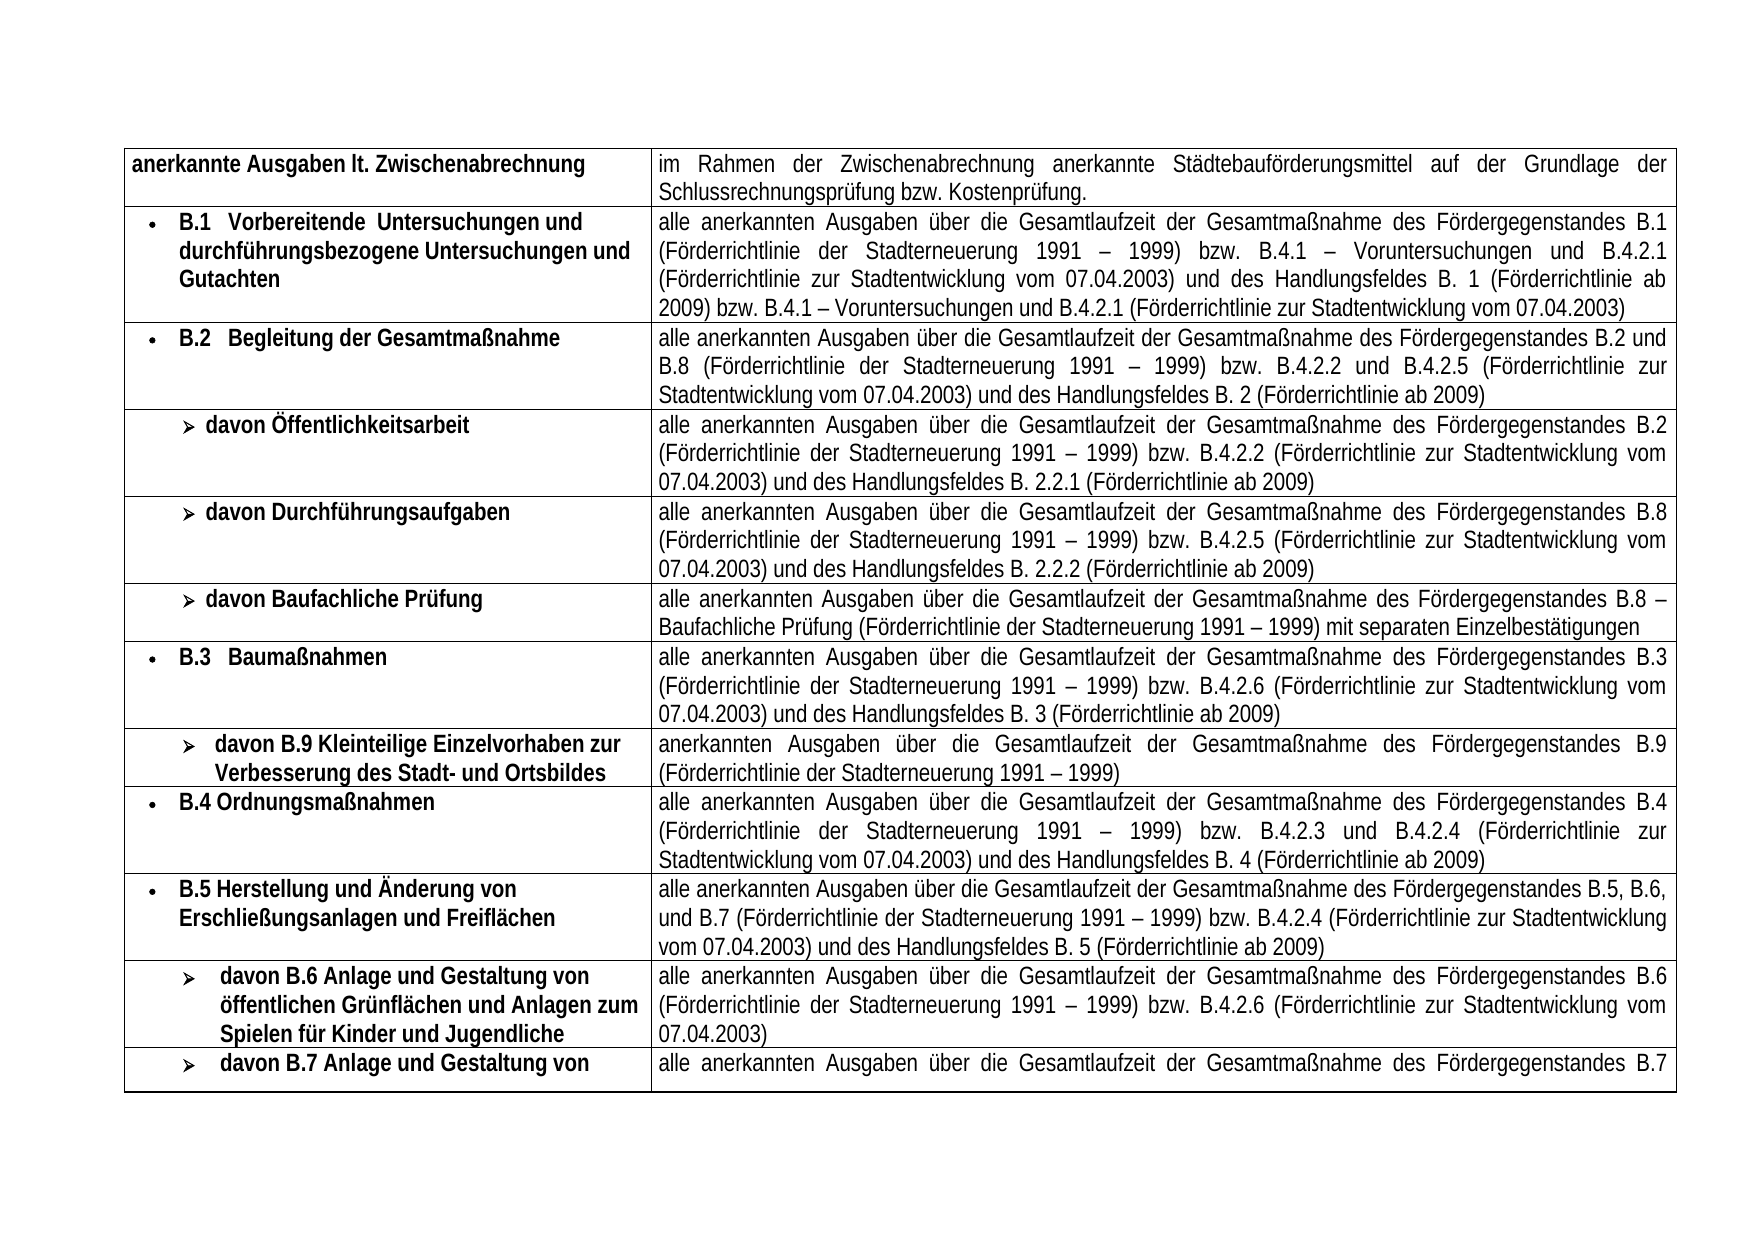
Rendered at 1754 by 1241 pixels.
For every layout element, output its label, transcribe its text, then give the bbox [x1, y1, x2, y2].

table_cell B.3 Baumaßnahmen [125, 642, 651, 728]
table_cell davon B.6 Anlage und Gestaltung von öffentlichen Grünflächen und Anlagen zum Spielen für Kinder und Jugendliche [125, 961, 651, 1047]
table_cell alle anerkannten Ausgaben über die Gesamtlaufzeit der Gesamtmaßnahme des Fördergegenstandes B.1 (Förderrichtlinie der Stadterneuerung 1991 – 1999) bzw. B.4.1 – Voruntersuchungen und B.4.2.1 (Förderrichtlinie zur Stadtentwicklung vom 07.04.2003) und des Handlungsfeldes B. 1 (Förderrichtlinie ab 2009) bzw. B.4.1 – Voruntersuchungen und B.4.2.1 (Förderrichtlinie zur Stadtentwicklung vom 07.04.2003) [652, 207, 1676, 322]
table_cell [652, 1048, 1676, 1091]
table_cell alle anerkannten Ausgaben über die Gesamtlaufzeit der Gesamtmaßnahme des Fördergegenstandes B.4 (Förderrichtlinie der Stadterneuerung 1991 – 1999) bzw. B.4.2.3 und B.4.2.4 (Förderrichtlinie zur Stadtentwicklung vom 07.04.2003) und des Handlungsfeldes B. 4 (Förderrichtlinie ab 2009) [652, 787, 1676, 873]
table_cell davon Baufachliche Prüfung [125, 584, 651, 641]
table_cell alle anerkannten Ausgaben über die Gesamtlaufzeit der Gesamtmaßnahme des Fördergegenstandes B.8 (Förderrichtlinie der Stadterneuerung 1991 – 1999) bzw. B.4.2.5 (Förderrichtlinie zur Stadtentwicklung vom 07.04.2003) und des Handlungsfeldes B. 2.2.2 (Förderrichtlinie ab 2009) [652, 497, 1676, 583]
table_cell B.2 Begleitung der Gesamtmaßnahme [125, 323, 651, 409]
table_cell alle anerkannten Ausgaben über die Gesamtlaufzeit der Gesamtmaßnahme des Fördergegenstandes B.2 und B.8 (Förderrichtlinie der Stadterneuerung 1991 – 1999) bzw. B.4.2.2 und B.4.2.5 (Förderrichtlinie zur Stadtentwicklung vom 07.04.2003) und des Handlungsfeldes B. 2 (Förderrichtlinie ab 2009) [652, 323, 1676, 409]
table_cell B.1 Vorbereitende Untersuchungen und durchführungsbezogene Untersuchungen und Gutachten [125, 207, 651, 322]
table_cell alle anerkannten Ausgaben über die Gesamtlaufzeit der Gesamtmaßnahme des Fördergegenstandes B.6 (Förderrichtlinie der Stadterneuerung 1991 – 1999) bzw. B.4.2.6 (Förderrichtlinie zur Stadtentwicklung vom 07.04.2003) [652, 961, 1676, 1047]
table_cell alle anerkannten Ausgaben über die Gesamtlaufzeit der Gesamtmaßnahme des Fördergegenstandes B.2 (Förderrichtlinie der Stadterneuerung 1991 – 1999) bzw. B.4.2.2 (Förderrichtlinie zur Stadtentwicklung vom 07.04.2003) und des Handlungsfeldes B. 2.2.1 (Förderrichtlinie ab 2009) [652, 410, 1676, 496]
table_cell alle anerkannten Ausgaben über die Gesamtlaufzeit der Gesamtmaßnahme des Fördergegenstandes B.5, B.6, und B.7 (Förderrichtlinie der Stadterneuerung 1991 – 1999) bzw. B.4.2.4 (Förderrichtlinie zur Stadtentwicklung vom 07.04.2003) und des Handlungsfeldes B. 5 (Förderrichtlinie ab 2009) [652, 874, 1676, 960]
table_cell B.5 Herstellung und Änderung von Erschließungsanlagen und Freiflächen [125, 874, 651, 960]
table_cell B.4 Ordnungsmaßnahmen [125, 787, 651, 873]
table_cell anerkannte Ausgaben lt. Zwischenabrechnung [125, 149, 651, 206]
table_cell anerkannten Ausgaben über die Gesamtlaufzeit der Gesamtmaßnahme des Fördergegenstandes B.9 (Förderrichtlinie der Stadterneuerung 1991 – 1999) [652, 729, 1676, 786]
table_cell davon Öffentlichkeitsarbeit [125, 410, 651, 496]
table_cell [125, 1048, 651, 1091]
table_cell alle anerkannten Ausgaben über die Gesamtlaufzeit der Gesamtmaßnahme des Fördergegenstandes B.8 – Baufachliche Prüfung (Förderrichtlinie der Stadterneuerung 1991 – 1999) mit separaten Einzelbestätigungen [652, 584, 1676, 641]
table_cell alle anerkannten Ausgaben über die Gesamtlaufzeit der Gesamtmaßnahme des Fördergegenstandes B.3 (Förderrichtlinie der Stadterneuerung 1991 – 1999) bzw. B.4.2.6 (Förderrichtlinie zur Stadtentwicklung vom 07.04.2003) und des Handlungsfeldes B. 3 (Förderrichtlinie ab 2009) [652, 642, 1676, 728]
table_cell davon Durchführungsaufgaben [125, 497, 651, 583]
table_cell davon B.9 Kleinteilige Einzelvorhaben zur Verbesserung des Stadt- und Ortsbildes [125, 729, 651, 786]
table_cell im Rahmen der Zwischenabrechnung anerkannte Städtebauförderungsmittel auf der Grundlage der Schlussrechnungsprüfung bzw. Kostenprüfung. [652, 149, 1676, 206]
